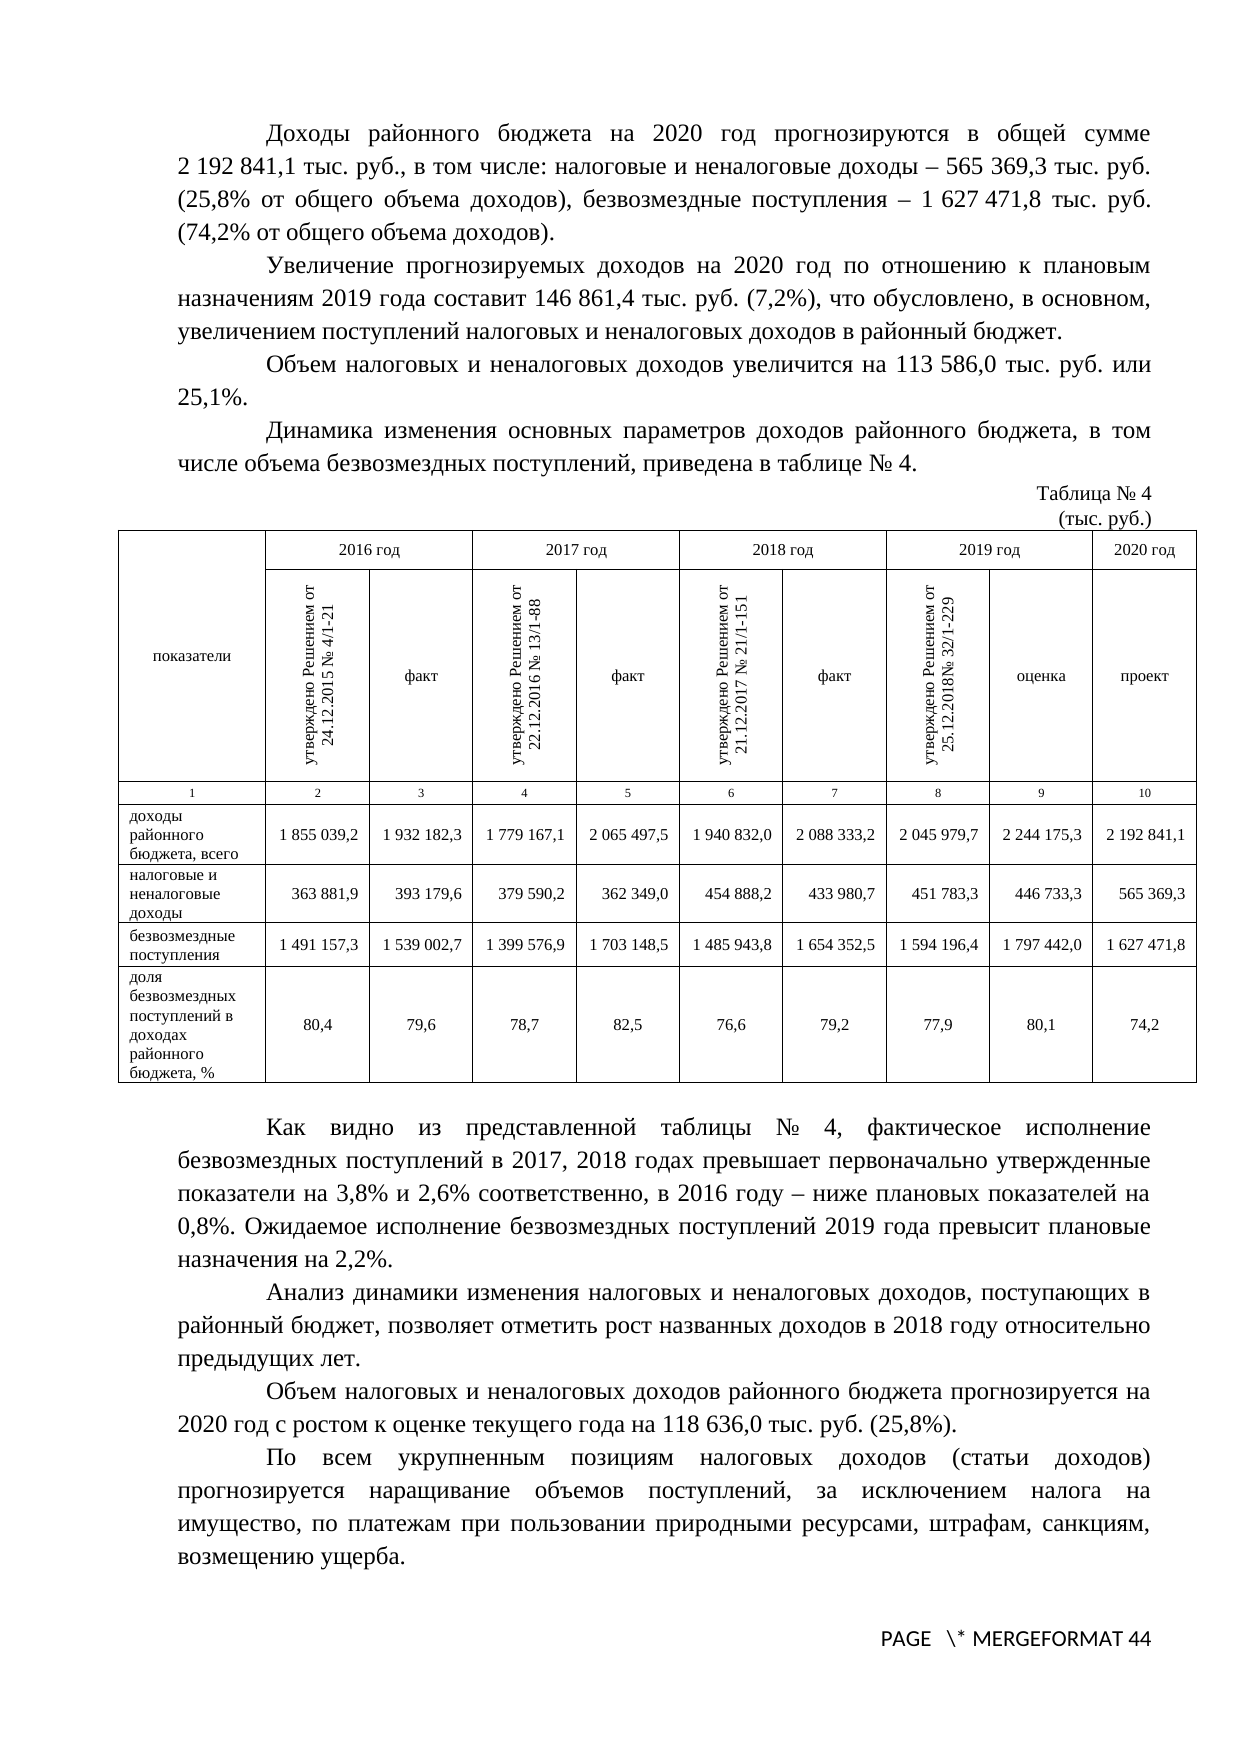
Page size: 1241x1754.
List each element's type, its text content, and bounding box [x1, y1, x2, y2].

text Объем налоговых и неналоговых доходов районного бюджета прогнозируется на 2020 год с ростом к оценке текущего года на 118 636,0 тыс. руб. (25,8%). [177, 1376, 1152, 1438]
text Таблица № 4 [177, 481, 1152, 505]
table_cell налоговые и неналоговые доходы [119, 865, 265, 922]
table_cell утверждено Решением от 25.12.2018№ 32/1-229 [887, 570, 989, 781]
table_header 2019 год [887, 531, 1092, 569]
table_cell 79,2 [783, 967, 886, 1082]
table_cell утверждено Решением от 21.12.2017 № 21/1-151 [680, 570, 782, 781]
table_cell 1 779 167,1 [473, 805, 576, 863]
table_cell 433 980,7 [783, 865, 886, 922]
table_header 2016 год [266, 531, 472, 569]
text Как видно из представленной таблицы № 4, фактическое исполнение безвозмездных поступлений в 2017, 2018 годах превышает первоначально утвержденные показатели на 3,8% и 2,6% соответственно, в 2016 году – ниже плановых показателей на 0,8%. Ожидаемое исполнение безвозмездных поступлений 2019 года превысит плановые назначения на 2,2%. [177, 1112, 1152, 1273]
table_cell 80,4 [266, 967, 369, 1082]
table_cell факт [577, 570, 679, 781]
text Объем налоговых и неналоговых доходов увеличится на 113 586,0 тыс. руб. или 25,1%. [177, 349, 1152, 411]
table_cell 1 703 148,5 [577, 923, 679, 966]
table_cell 82,5 [577, 967, 679, 1082]
table_cell 1 539 002,7 [370, 923, 472, 966]
table_cell 1 932 182,3 [370, 805, 472, 863]
text Анализ динамики изменения налоговых и неналоговых доходов, поступающих в районный бюджет, позволяет отметить рост названных доходов в 2018 году относительно предыдущих лет. [177, 1277, 1152, 1372]
table_header 2017 год [473, 531, 679, 569]
table_cell утверждено Решением от 22.12.2016 № 13/1-88 [473, 570, 576, 781]
text Увеличение прогнозируемых доходов на 2020 год по отношению к плановым назначениям 2019 года составит 146 861,4 тыс. руб. (7,2%), что обусловлено, в основном, увеличением поступлений налоговых и неналоговых доходов в районный бюджет. [177, 250, 1152, 345]
table_cell 1 [119, 782, 265, 804]
table_header показатели [119, 531, 265, 781]
table_cell 1 594 196,4 [887, 923, 989, 966]
table_cell безвозмездные поступления [119, 923, 265, 966]
table_cell 2 244 175,3 [990, 805, 1092, 863]
table_header 2018 год [680, 531, 886, 569]
table_cell 362 349,0 [577, 865, 679, 922]
table_cell 80,1 [990, 967, 1092, 1082]
table_cell 454 888,2 [680, 865, 782, 922]
table_cell 3 [370, 782, 472, 804]
table_cell 1 485 943,8 [680, 923, 782, 966]
table_cell 4 [473, 782, 576, 804]
table_cell утверждено Решением от 24.12.2015 № 4/1-21 [266, 570, 369, 781]
text Динамика изменения основных параметров доходов районного бюджета, в том числе объема безвозмездных поступлений, приведена в таблице № 4. [177, 415, 1152, 477]
table_cell доходы районного бюджета, всего [119, 805, 265, 863]
table_cell 363 881,9 [266, 865, 369, 922]
table_cell 2 192 841,1 [1093, 805, 1196, 863]
table_cell доля безвозмездных поступлений в доходах районного бюджета, % [119, 967, 265, 1082]
table_header 2020 год [1093, 531, 1196, 569]
table_cell 2 065 497,5 [577, 805, 679, 863]
text По всем укрупненным позициям налоговых доходов (статьи доходов) прогнозируется наращивание объемов поступлений, за исключением налога на имущество, по платежам при пользовании природными ресурсами, штрафам, санкциям, возмещению ущерба. [177, 1442, 1152, 1570]
table_cell 77,9 [887, 967, 989, 1082]
table_cell факт [783, 570, 886, 781]
text (тыс. руб.) [177, 505, 1152, 529]
table_cell 7 [783, 782, 886, 804]
table_cell 2 045 979,7 [887, 805, 989, 863]
table_cell 393 179,6 [370, 865, 472, 922]
table_cell 79,6 [370, 967, 472, 1082]
table_cell 565 369,3 [1093, 865, 1196, 922]
table_cell 78,7 [473, 967, 576, 1082]
table_cell 8 [887, 782, 989, 804]
table_cell 5 [577, 782, 679, 804]
table_cell 1 627 471,8 [1093, 923, 1196, 966]
table_cell 2 088 333,2 [783, 805, 886, 863]
table_cell 9 [990, 782, 1092, 804]
table_cell 451 783,3 [887, 865, 989, 922]
table_cell 2 [266, 782, 369, 804]
table_cell 446 733,3 [990, 865, 1092, 922]
table_cell 1 491 157,3 [266, 923, 369, 966]
table_cell 1 654 352,5 [783, 923, 886, 966]
text Доходы районного бюджета на 2020 год прогнозируются в общей сумме 2 192 841,1 тыс. руб., в том числе: налоговые и неналоговые доходы – 565 369,3 тыс. руб. (25,8% от общего объема доходов), безвозмездные поступления – 1 627 471,8 тыс. руб. (74,2% от общего объема доходов). [177, 118, 1152, 246]
table_cell 1 399 576,9 [473, 923, 576, 966]
table_cell 74,2 [1093, 967, 1196, 1082]
table_cell оценка [990, 570, 1092, 781]
table_cell факт [370, 570, 472, 781]
table_cell 1 797 442,0 [990, 923, 1092, 966]
table_cell 76,6 [680, 967, 782, 1082]
table_cell 379 590,2 [473, 865, 576, 922]
table_cell 10 [1093, 782, 1196, 804]
table_cell 1 855 039,2 [266, 805, 369, 863]
table_cell 6 [680, 782, 782, 804]
table_cell проект [1093, 570, 1196, 781]
table_cell 1 940 832,0 [680, 805, 782, 863]
